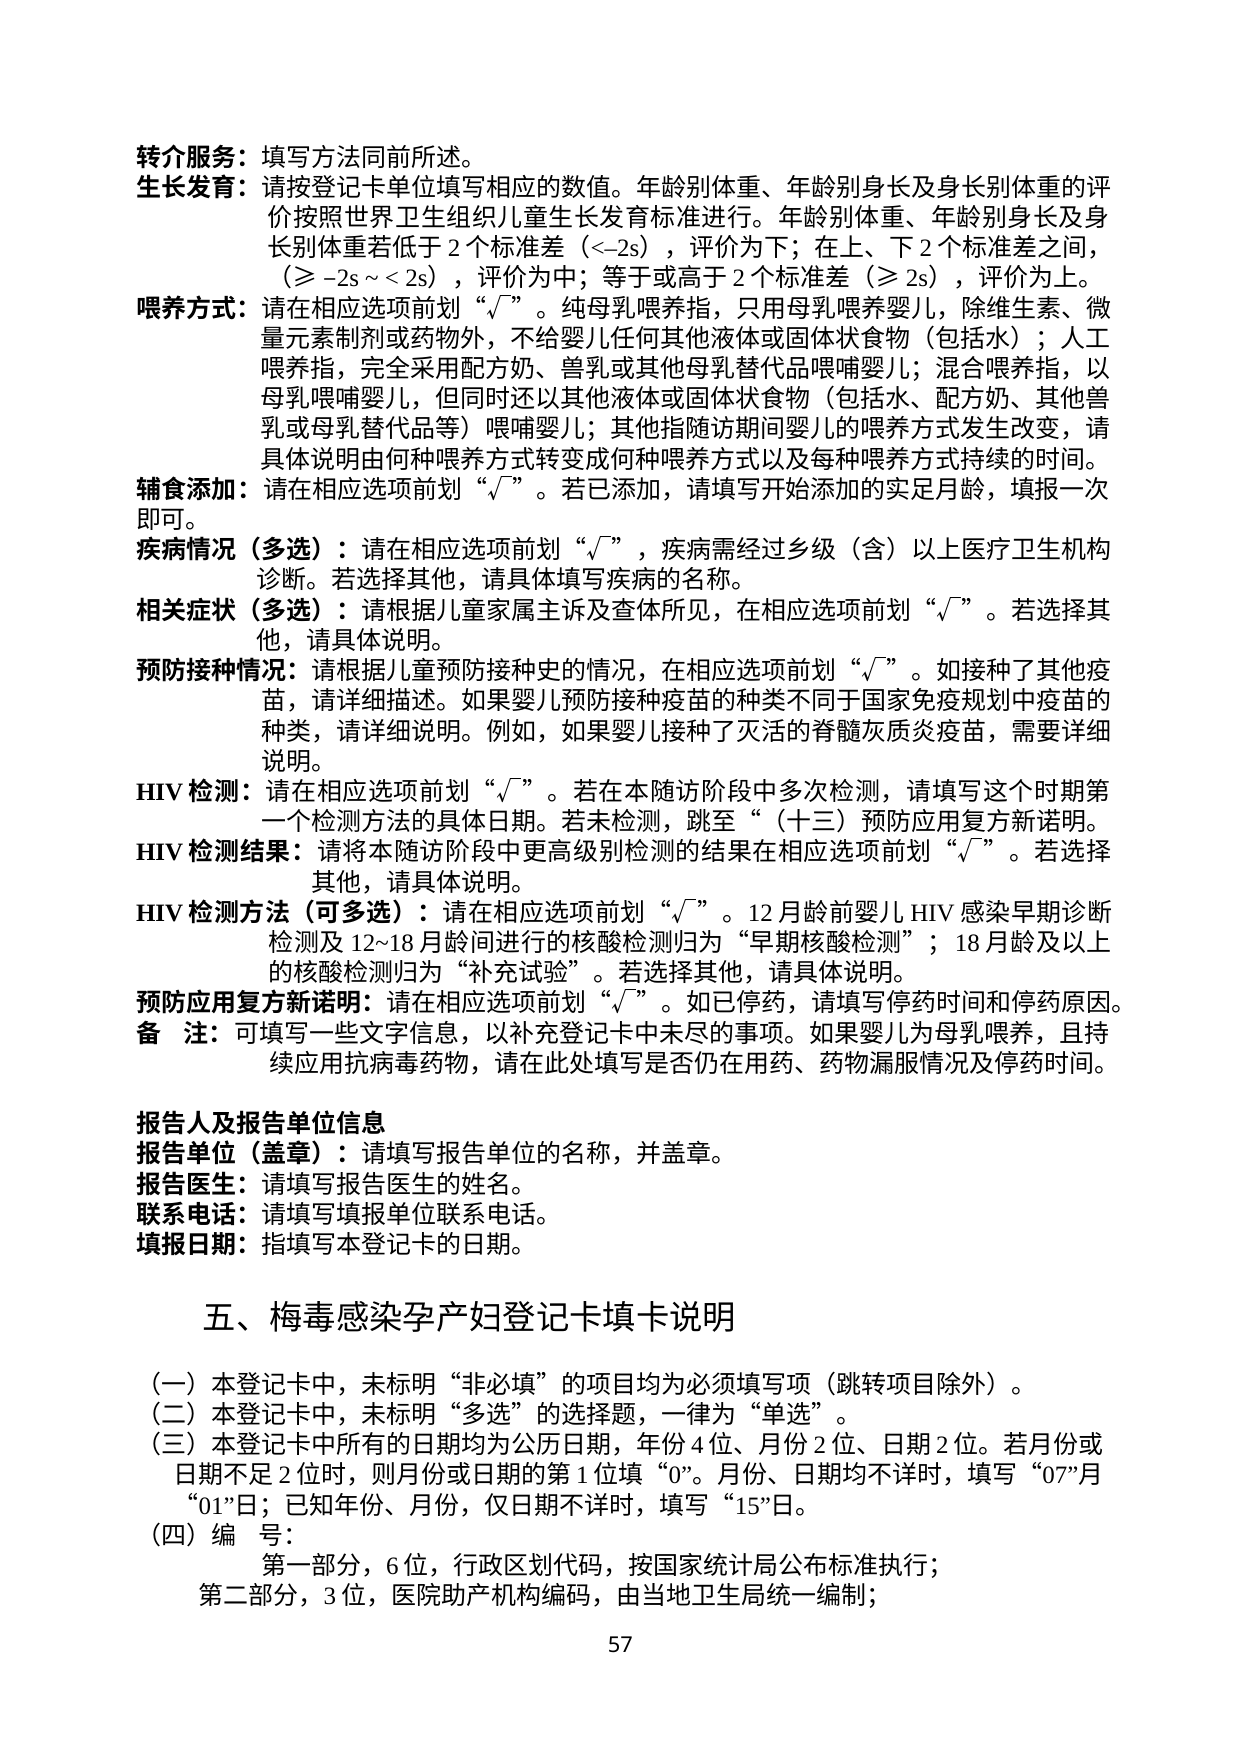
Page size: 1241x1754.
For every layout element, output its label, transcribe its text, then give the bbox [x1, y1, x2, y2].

text 五、梅毒感染孕产妇登记卡填卡说明 [136, 1291, 1112, 1339]
text （二）本登记卡中，未标明“多选”的选择题，一律为“单选”。 [136, 1399, 1112, 1429]
text 联系电话：请填写填报单位联系电话。 [136, 1199, 1112, 1229]
text （一）本登记卡中，未标明“非必填”的项目均为必须填写项（跳转项目除外）。 [136, 1369, 1112, 1399]
text HIV检测结果：请将本随访阶段中更高级别检测的结果在相应选项前划“√”。若选择其他，请具体说明。 [136, 837, 1112, 897]
text 转介服务：填写方法同前所述。 [136, 142, 1112, 172]
text 报告单位（盖章）：请填写报告单位的名称，并盖章。 [136, 1139, 1112, 1169]
text 疾病情况（多选）：请在相应选项前划“√”，疾病需经过乡级（含）以上医疗卫生机构诊断。若选择其他，请具体填写疾病的名称。 [136, 534, 1112, 595]
text 报告人及报告单位信息 [136, 1108, 1112, 1139]
text 报告医生：请填写报告医生的姓名。 [136, 1169, 1112, 1199]
text （四）编 号： [136, 1520, 1112, 1550]
text 第一部分，6位，行政区划代码，按国家统计局公布标准执行； [136, 1550, 1112, 1581]
text HIV检测：请在相应选项前划“√”。若在本随访阶段中多次检测，请填写这个时期第一个检测方法的具体日期。若未检测，跳至“（十三）预防应用复方新诺明。 [136, 776, 1112, 837]
text 辅食添加：请在相应选项前划“√”。若已添加，请填写开始添加的实足月龄，填报一次即可。 [136, 474, 1112, 534]
text HIV检测方法（可多选）：请在相应选项前划“√”。12月龄前婴儿HIV感染早期诊断检测及12~18月龄间进行的核酸检测归为“早期核酸检测”；18月龄及以上的核酸检测归为“补充试验”。若选择其他，请具体说明。 [136, 897, 1112, 988]
text 相关症状（多选）：请根据儿童家属主诉及查体所见，在相应选项前划“√”。若选择其他，请具体说明。 [136, 595, 1112, 655]
text 备 注：可填写一些文字信息，以补充登记卡中未尽的事项。如果婴儿为母乳喂养，且持续应用抗病毒药物，请在此处填写是否仍在用药、药物漏服情况及停药时间。 [136, 1018, 1112, 1078]
text 生长发育：请按登记卡单位填写相应的数值。年龄别体重、年龄别身长及身长别体重的评价按照世界卫生组织儿童生长发育标准进行。年龄别体重、年龄别身长及身长别体重若低于2个标准差（<–2s），评价为下；在上、下2个标准差之间，（≥ –2s ~ < 2s），评价为中；等于或高于2个标准差（≥ 2s），评价为上。 [136, 172, 1112, 293]
text 喂养方式：请在相应选项前划“√”。纯母乳喂养指，只用母乳喂养婴儿，除维生素、微量元素制剂或药物外，不给婴儿任何其他液体或固体状食物（包括水）；人工喂养指，完全采用配方奶、兽乳或其他母乳替代品喂哺婴儿；混合喂养指，以母乳喂哺婴儿，但同时还以其他液体或固体状食物（包括水、配方奶、其他兽乳或母乳替代品等）喂哺婴儿；其他指随访期间婴儿的喂养方式发生改变，请具体说明由何种喂养方式转变成何种喂养方式以及每种喂养方式持续的时间。 [136, 293, 1112, 474]
text 第二部分，3位，医院助产机构编码，由当地卫生局统一编制； [136, 1581, 1112, 1611]
text 预防接种情况：请根据儿童预防接种史的情况，在相应选项前划“√”。如接种了其他疫苗，请详细描述。如果婴儿预防接种疫苗的种类不同于国家免疫规划中疫苗的种类，请详细说明。例如，如果婴儿接种了灭活的脊髓灰质炎疫苗，需要详细说明。 [136, 655, 1112, 776]
text （三）本登记卡中所有的日期均为公历日期，年份4位、月份2位、日期2位。若月份或日期不足2位时，则月份或日期的第1位填“。月份、日期均不详时，填写“月“日；已知年份、月份，仅日期不详时，填写“日。 [136, 1429, 1112, 1520]
text 预防应用复方新诺明：请在相应选项前划“√”。如已停药，请填写停药时间和停药原因。 [136, 988, 1112, 1018]
text 填报日期：指填写本登记卡的日期。 [136, 1229, 1112, 1259]
